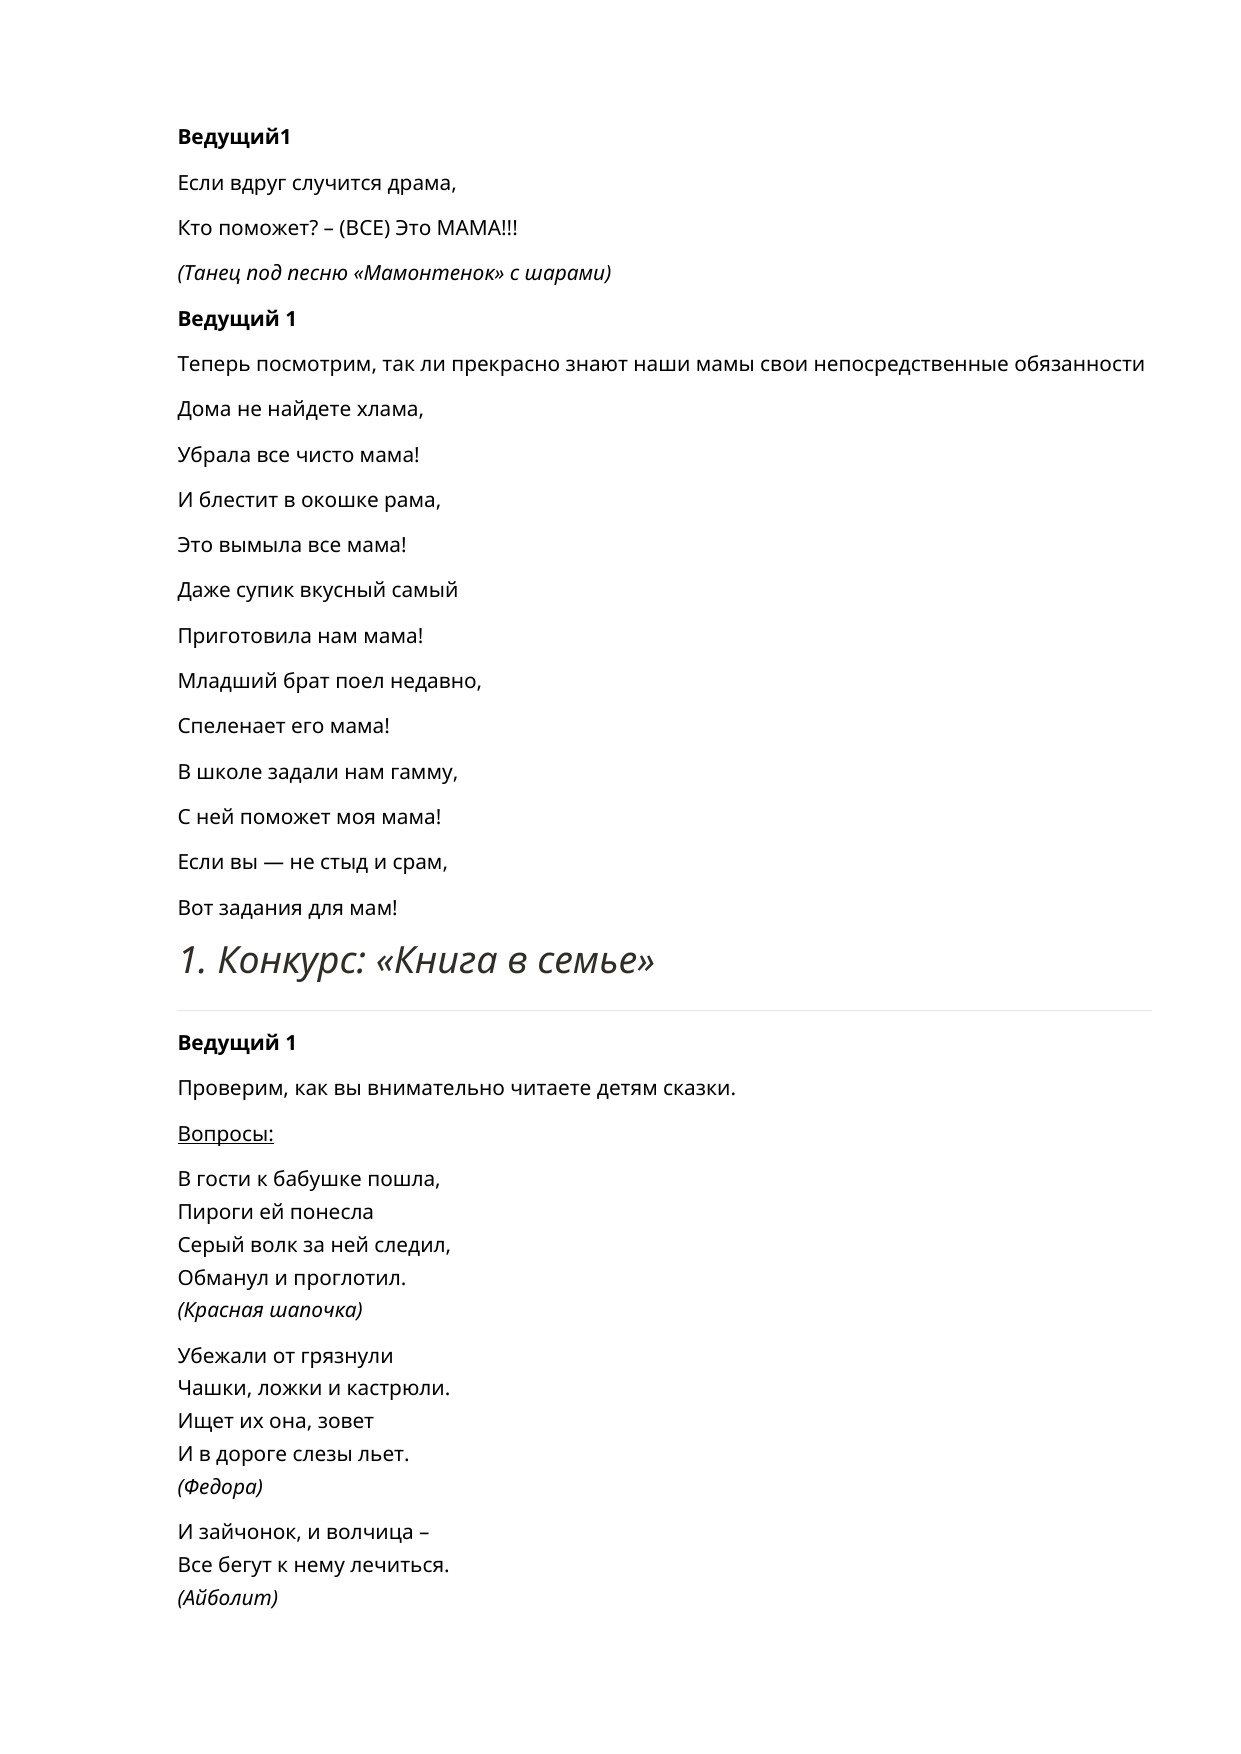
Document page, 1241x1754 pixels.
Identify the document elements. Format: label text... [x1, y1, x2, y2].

text Если вы — не стыд и срам, [177, 843, 1152, 876]
text Убрала все чисто мама! [177, 435, 1152, 468]
text Убежали от грязнули Чашки, ложки и кастрюли. Ищет их она, зовет И в дороге слезы льет. (Федора) [177, 1336, 1152, 1500]
text 1. Конкурс: «Книга в семье» [177, 934, 1152, 1010]
text Если вдруг случится драма, [177, 163, 1152, 196]
text Теперь посмотрим, так ли прекрасно знают наши мамы свои непосредственные обязанности [177, 345, 1152, 377]
text Проверим, как вы внимательно читаете детям сказки. [177, 1069, 1152, 1102]
text Приготовила нам мама! [177, 617, 1152, 649]
text Даже супик вкусный самый [177, 571, 1152, 604]
text Дома не найдете хлама, [177, 390, 1152, 423]
text Спеленает его мама! [177, 707, 1152, 740]
text С ней поможет моя мама! [177, 798, 1152, 831]
text Вопросы: [177, 1114, 1152, 1147]
text И блестит в окошке рама, [177, 481, 1152, 513]
text Ведущий 1 [177, 299, 1152, 332]
text Ведущий1 [177, 118, 1152, 151]
text Это вымыла все мама! [177, 526, 1152, 559]
text (Танец под песню «Мамонтенок» с шарами) [177, 254, 1152, 287]
text Ведущий 1 [177, 1024, 1152, 1057]
text В гости к бабушке пошла, Пироги ей понесла Серый волк за ней следил, Обманул и проглотил. (Красная шапочка) [177, 1160, 1152, 1324]
text И зайчонок, и волчица – Все бегут к нему лечиться. (Айболит) [177, 1513, 1152, 1611]
text Младший брат поел недавно, [177, 662, 1152, 695]
text В школе задали нам гамму, [177, 752, 1152, 785]
text Кто поможет? – (ВСЕ) Это МАМА!!! [177, 209, 1152, 242]
text Вот задания для мам! [177, 888, 1152, 921]
